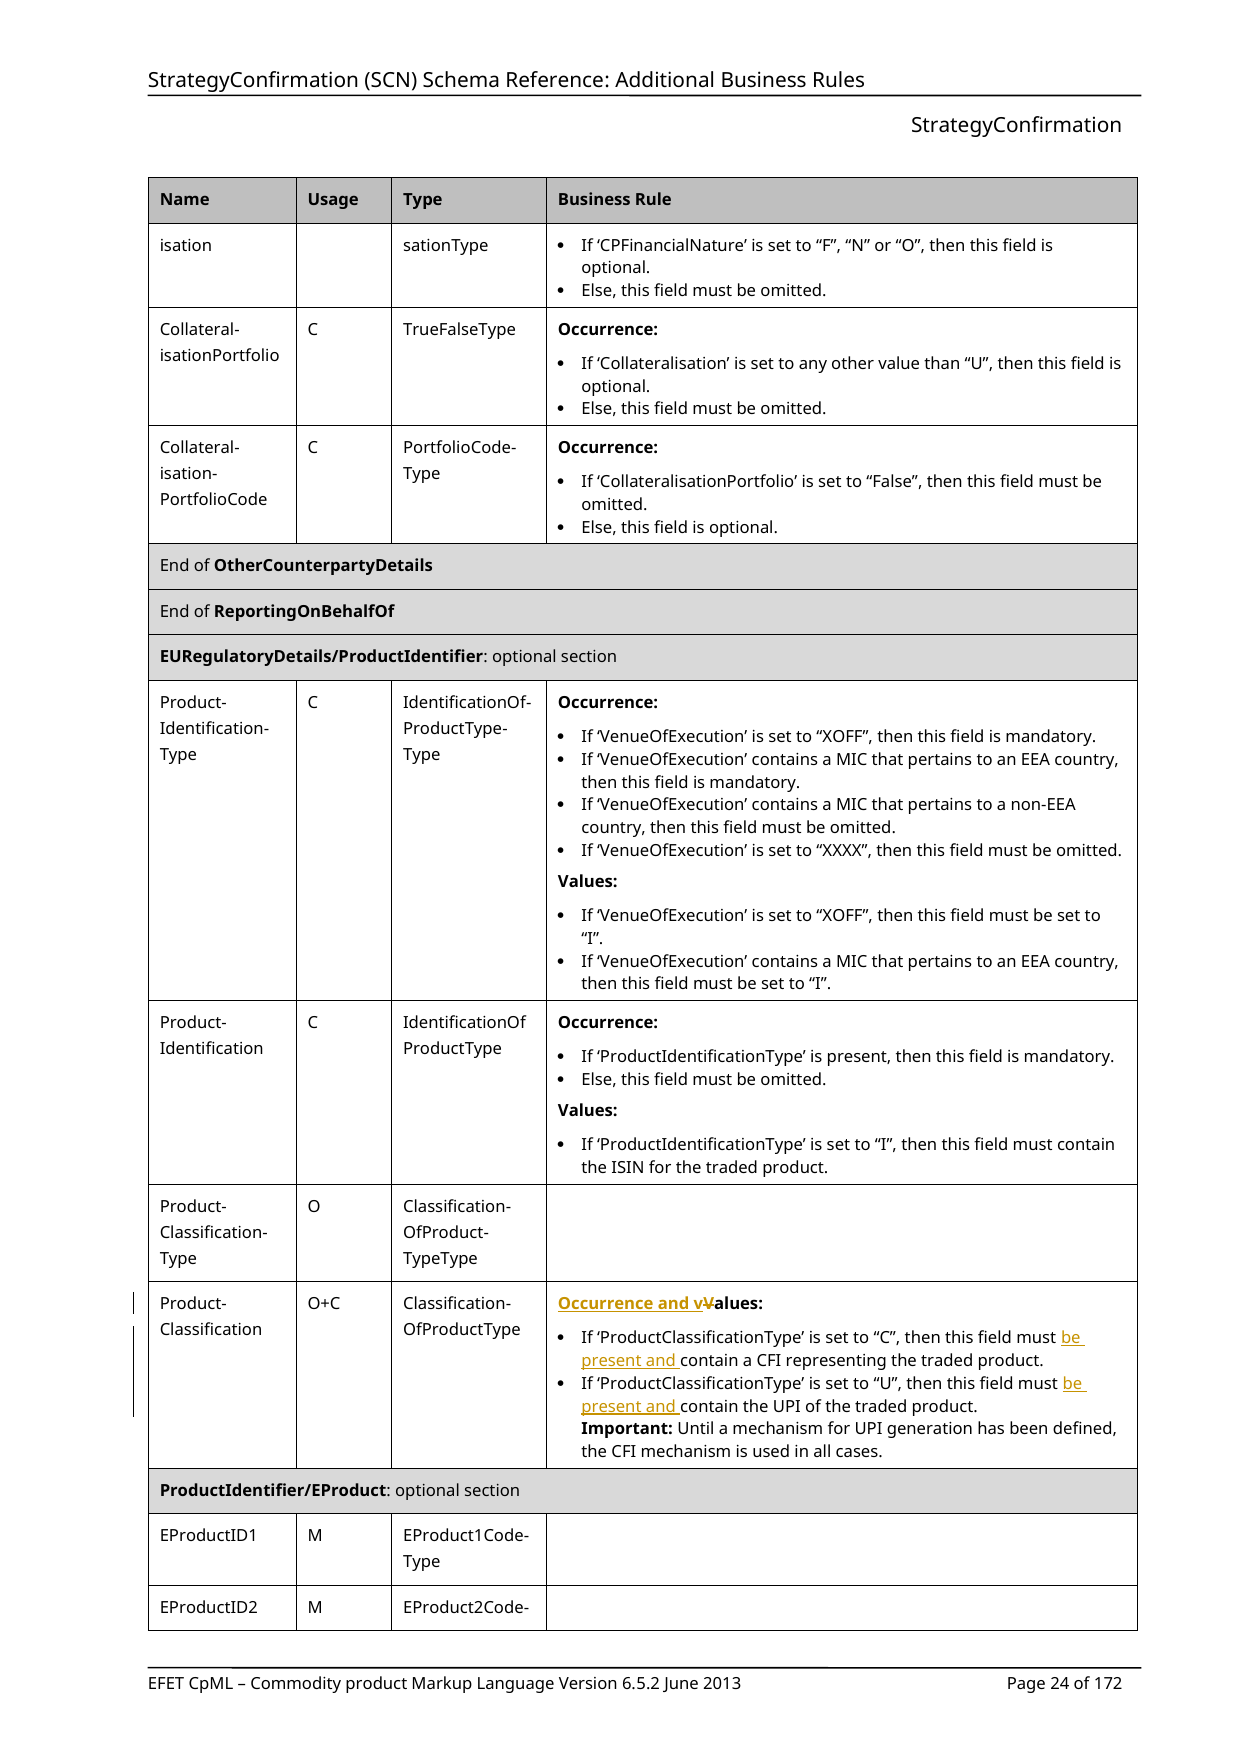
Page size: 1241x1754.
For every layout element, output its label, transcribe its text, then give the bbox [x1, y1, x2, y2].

table_cell EURegulatoryDetails/ProductIdentifier: optional section [149, 635, 1137, 680]
table_cell Collateralisation [149, 224, 296, 307]
table_header Business Rule [547, 178, 1137, 223]
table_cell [547, 224, 1137, 307]
table_cell ProductClassification [149, 1282, 296, 1468]
table_cell M [297, 1586, 391, 1630]
table_cell [547, 1514, 1137, 1585]
table_cell CollateralisationPortfolio [149, 308, 296, 425]
table_cell PortfolioCodeType [392, 426, 546, 543]
table_cell alues: If ‘ProductClassificationType’ is set to “C”, then this field must contain a CFI representing the traded product. If ‘ProductClassificationType’ is set to “U”, then this field must contain the UPI of the traded product. Important: Until a mechanism for UPI generation has been defined, the CFI mechanism is used in all cases. [547, 1282, 1137, 1468]
table_cell Occurrence: If ‘Collateralisation’ is set to any other value than “U”, then this field is optional. Else, this field must be omitted. [547, 308, 1137, 425]
table_cell EProduct1CodeType [392, 1514, 546, 1585]
table_cell ProductIdentificationType [149, 681, 296, 1000]
table_cell EProductID2 [149, 1586, 296, 1630]
table_cell [547, 1586, 1137, 1630]
table_cell ProductIdentifier/EProduct: optional section [149, 1469, 1137, 1513]
table_cell O [297, 1185, 391, 1281]
table_cell M [297, 1514, 391, 1585]
table_cell Occurrence: If ‘ProductIdentificationType’ is present, then this field is mandatory. Else, this field must be omitted. Values: If ‘ProductIdentificationType’ is set to “I”, then this field must contain the ISIN for the traded product. [547, 1001, 1137, 1184]
table_cell EProductID1 [149, 1514, 296, 1585]
table_cell Occurrence: If ‘CollateralisationPortfolio’ is set to “False”, then this field must be omitted. Else, this field is optional. [547, 426, 1137, 543]
table_cell CollateralisationType [392, 224, 546, 307]
table_cell EProduct2CodeType [392, 1586, 546, 1630]
table_cell C [297, 308, 391, 425]
table_header Usage [297, 178, 391, 223]
table_cell ProductClassificationType [149, 1185, 296, 1281]
table_cell ProductIdentification [149, 1001, 296, 1184]
table_cell Occurrence: If ‘VenueOfExecution’ is set to “XOFF”, then this field is mandatory. If ‘VenueOfExecution’ contains a MIC that pertains to an EEA country, then this field is mandatory. If ‘VenueOfExecution’ contains a MIC that pertains to a non-EEA country, then this field must be omitted. If ‘VenueOfExecution’ is set to “XXXX”, then this field must be omitted. Values: If ‘VenueOfExecution’ is set to “XOFF”, then this field must be set to “I”. If ‘VenueOfExecution’ contains a MIC that pertains to an EEA country, then this field must be set to “I”. [547, 681, 1137, 1000]
table_header Name [149, 178, 296, 223]
table_cell End of OtherCounterpartyDetails [149, 544, 1137, 589]
table_header Type [392, 178, 546, 223]
table_cell O [297, 224, 391, 307]
table_cell O+C [297, 1282, 391, 1468]
table_cell ClassificationOfProductType [392, 1282, 546, 1468]
table_cell [547, 1185, 1137, 1281]
table_cell ClassificationOfProductTypeType [392, 1185, 546, 1281]
table_cell CollateralisationPortfolioCode [149, 426, 296, 543]
table_cell C [297, 426, 391, 543]
table_cell C [297, 681, 391, 1000]
table_cell End of ReportingOnBehalfOf [149, 590, 1137, 634]
table_cell TrueFalseType [392, 308, 546, 425]
table_cell IdentificationOfProductTypeType [392, 681, 546, 1000]
table_cell C [297, 1001, 391, 1184]
table_cell IdentificationOfProductType [392, 1001, 546, 1184]
